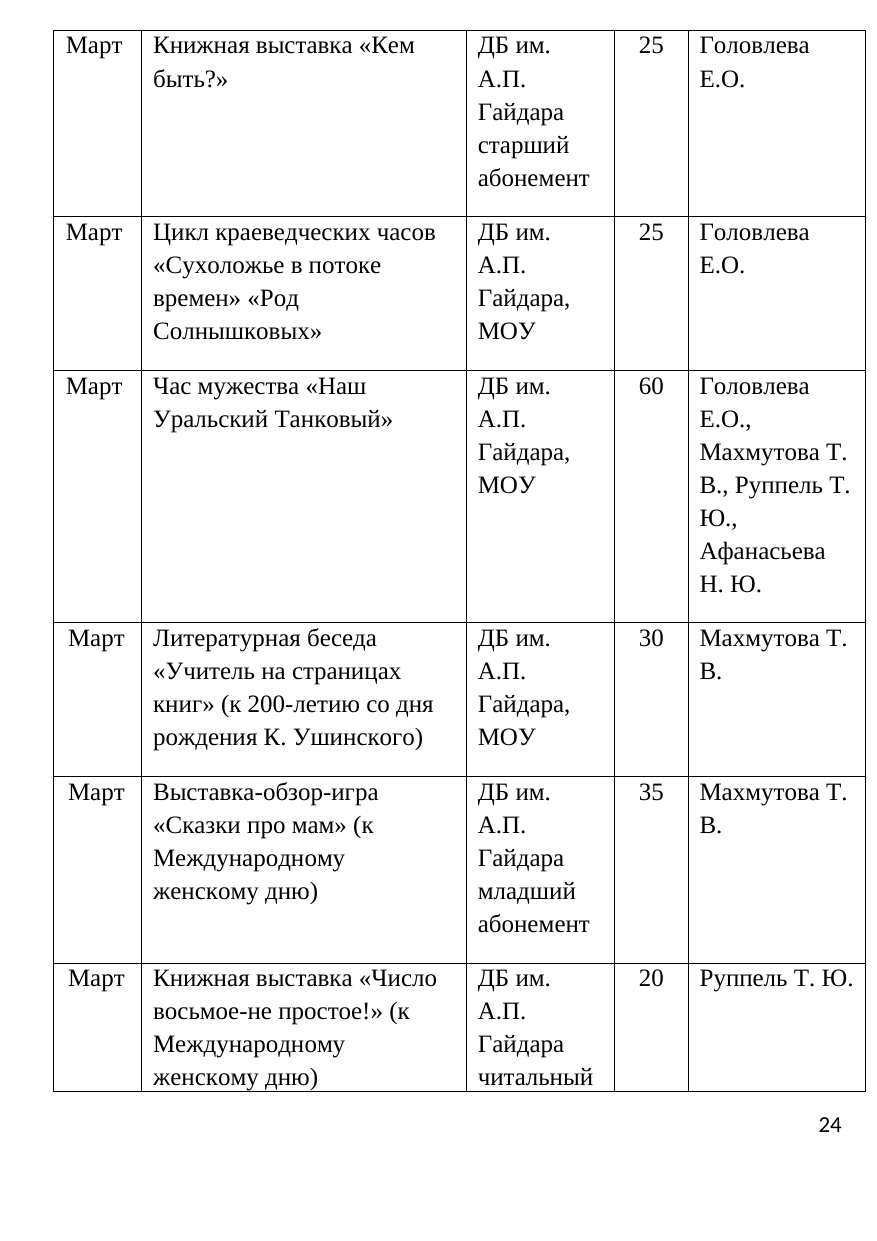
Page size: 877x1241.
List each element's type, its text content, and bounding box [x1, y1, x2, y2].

table_cell ДБ им. А.П. Гайдара, МОУ [467, 623, 614, 776]
table_cell Час мужества «Наш Уральский Танковый» [142, 371, 466, 622]
table_cell Март [54, 777, 141, 962]
table_cell Март [54, 31, 141, 216]
table_cell ДБ им. А.П. Гайдара, МОУ [467, 371, 614, 622]
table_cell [467, 31, 614, 216]
table_cell ДБ им. А.П. Гайдара младший абонемент [467, 777, 614, 962]
table_cell Махмутова Т. В. [689, 623, 865, 776]
table_cell Головлева Е.О. [689, 217, 865, 370]
table_cell 30 [615, 623, 688, 776]
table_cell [142, 964, 466, 1091]
table_cell 35 [615, 777, 688, 962]
table_cell Книжная выставка «Кем быть?» [142, 31, 466, 216]
table_cell Руппель Т. Ю. [689, 964, 865, 1091]
table_cell 25 [615, 217, 688, 370]
table_cell Март [54, 371, 141, 622]
table_cell Март [54, 623, 141, 776]
table_cell Март [54, 964, 141, 1091]
table_cell ДБ им. А.П. Гайдара, МОУ [467, 217, 614, 370]
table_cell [467, 964, 614, 1091]
table_cell 25 [615, 31, 688, 216]
table_cell Головлева Е.О. [689, 31, 865, 216]
table_cell 20 [615, 964, 688, 1091]
table_cell Махмутова Т. В. [689, 777, 865, 962]
table_cell Литературная беседа «Учитель на страницах книг» (к 200-летию со дня рождения К. Ушинского) [142, 623, 466, 776]
table_cell Март [54, 217, 141, 370]
table_cell Выставка-обзор-игра «Сказки про мам» (к Международному женскому дню) [142, 777, 466, 962]
table_cell Головлева Е.О., Махмутова Т. В., Руппель Т. Ю., Афанасьева Н. Ю. [689, 371, 865, 622]
table_cell Цикл краеведческих часов «Сухоложье в потоке времен» «Род Солнышковых» [142, 217, 466, 370]
table_cell 60 [615, 371, 688, 622]
